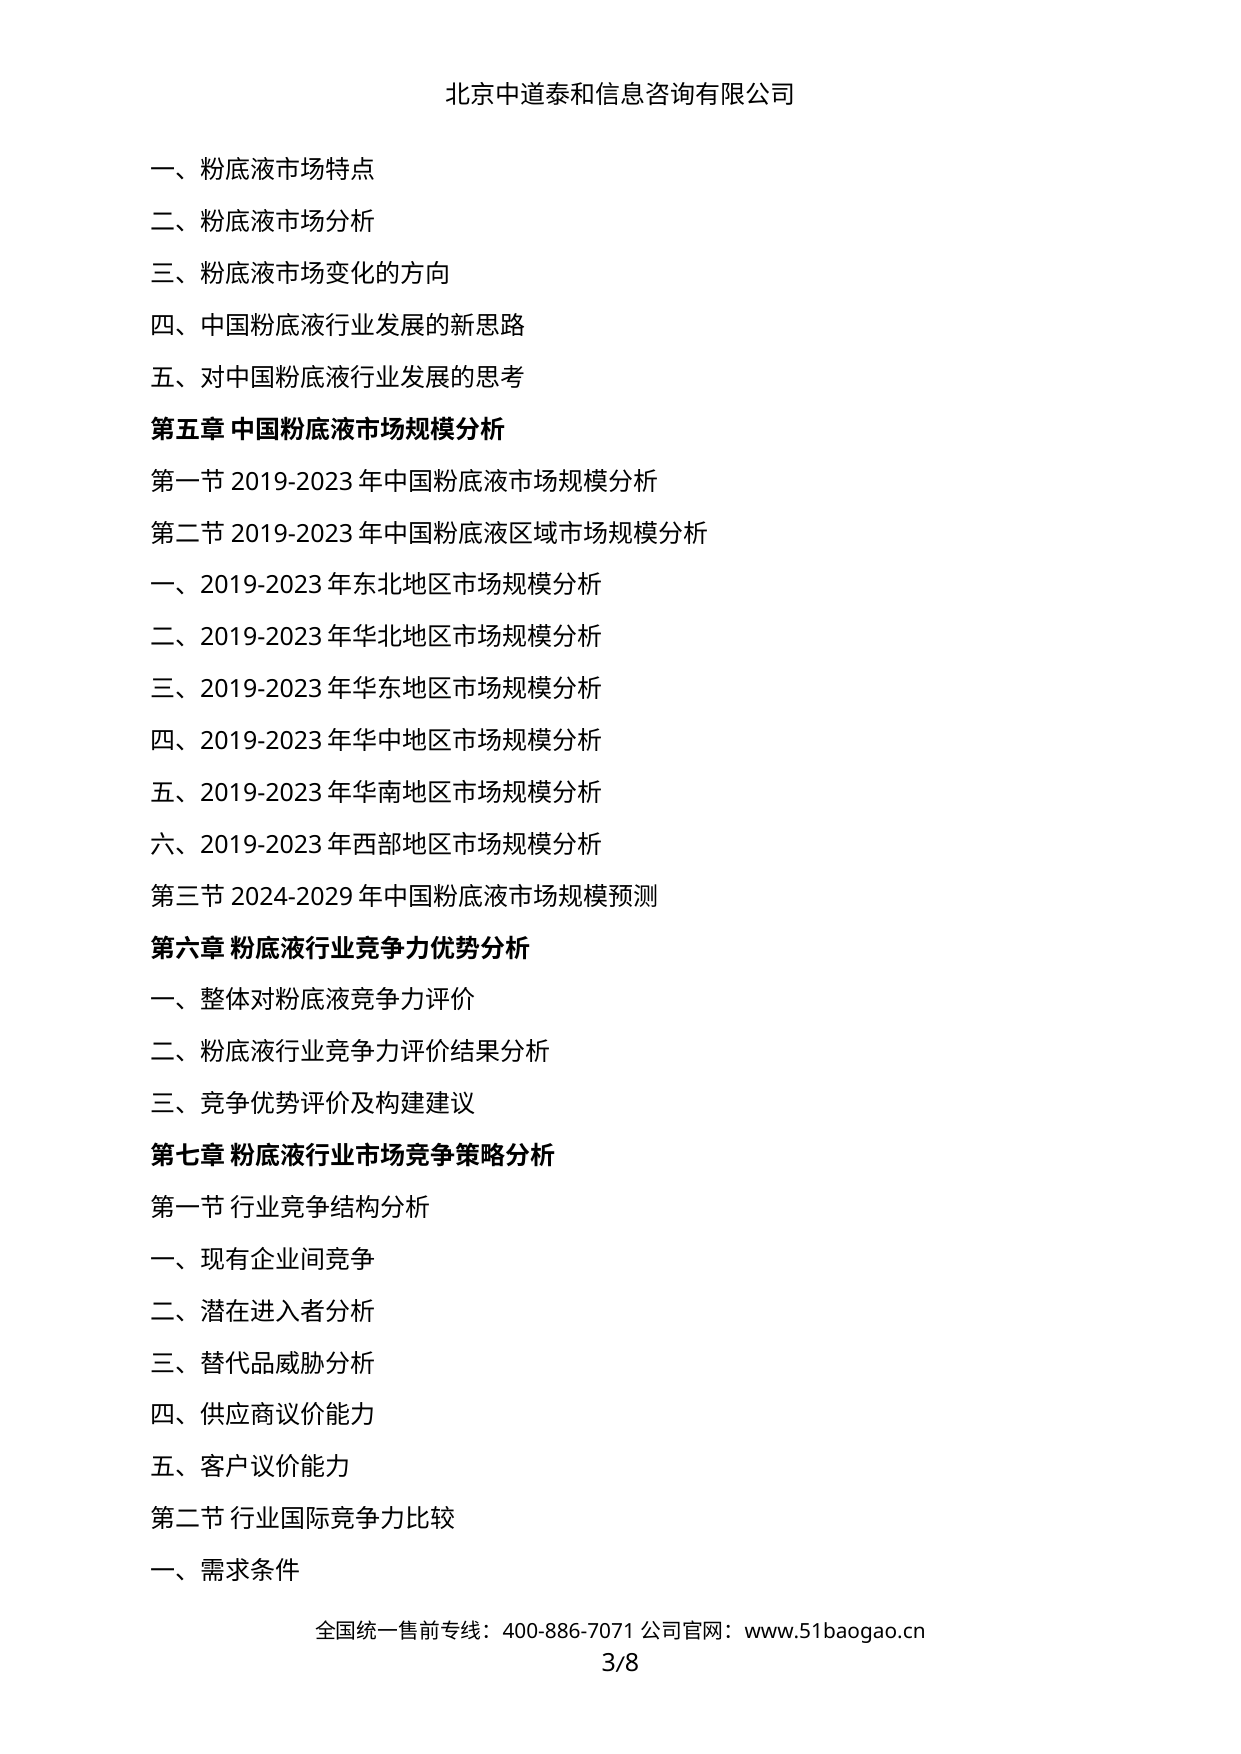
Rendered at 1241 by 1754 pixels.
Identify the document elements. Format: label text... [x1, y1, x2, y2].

text 第一节 行业竞争结构分析 [150, 1187, 1090, 1224]
text 五、对中国粉底液行业发展的思考 [150, 357, 1090, 394]
text 第五章 中国粉底液市场规模分析 [150, 409, 1090, 446]
text 第二节 行业国际竞争力比较 [150, 1499, 1090, 1535]
text 第七章 粉底液行业市场竞争策略分析 [150, 1136, 1090, 1172]
text 三、粉底液市场变化的方向 [150, 254, 1090, 290]
text 四、供应商议价能力 [150, 1395, 1090, 1431]
text 第一节 2019-2023年中国粉底液市场规模分析 [150, 461, 1090, 497]
text 二、粉底液行业竞争力评价结果分析 [150, 1032, 1090, 1068]
text 一、2019-2023年东北地区市场规模分析 [150, 565, 1090, 601]
text 五、客户议价能力 [150, 1447, 1090, 1483]
text 三、替代品威胁分析 [150, 1343, 1090, 1379]
text 二、2019-2023年华北地区市场规模分析 [150, 617, 1090, 653]
text 一、粉底液市场特点 [150, 150, 1090, 186]
text 四、2019-2023年华中地区市场规模分析 [150, 721, 1090, 757]
text 二、粉底液市场分析 [150, 202, 1090, 238]
text 三、2019-2023年华东地区市场规模分析 [150, 669, 1090, 705]
text 第六章 粉底液行业竞争力优势分析 [150, 928, 1090, 964]
text 第二节 2019-2023年中国粉底液区域市场规模分析 [150, 513, 1090, 549]
text 四、中国粉底液行业发展的新思路 [150, 306, 1090, 342]
text 三、竞争优势评价及构建建议 [150, 1084, 1090, 1120]
text 第三节 2024-2029年中国粉底液市场规模预测 [150, 876, 1090, 912]
text 一、现有企业间竞争 [150, 1239, 1090, 1276]
text 五、2019-2023年华南地区市场规模分析 [150, 772, 1090, 809]
text 一、整体对粉底液竞争力评价 [150, 980, 1090, 1016]
text 二、潜在进入者分析 [150, 1291, 1090, 1327]
text 六、2019-2023年西部地区市场规模分析 [150, 824, 1090, 861]
text 一、需求条件 [150, 1551, 1090, 1587]
